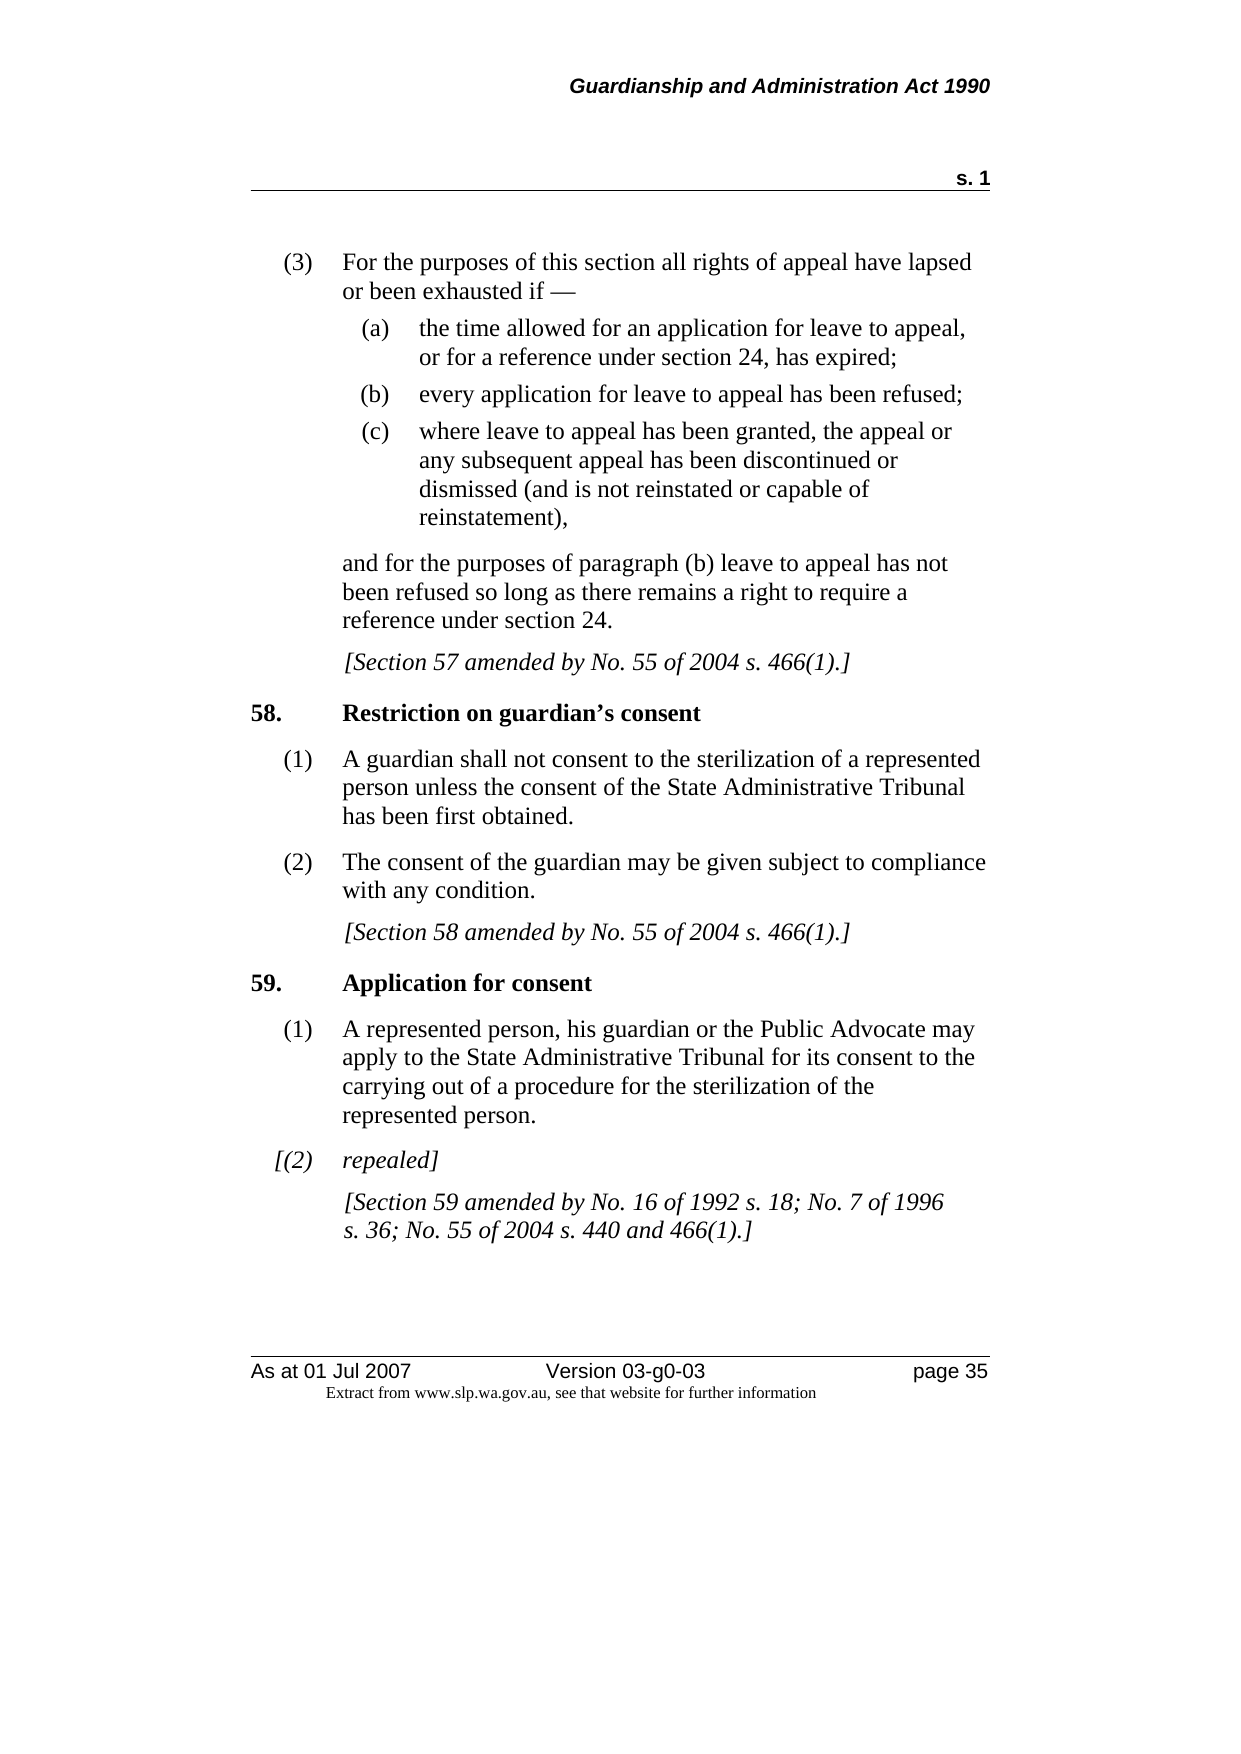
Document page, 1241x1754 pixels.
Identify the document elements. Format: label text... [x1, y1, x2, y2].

text (2) The consent of the guardian may be given subject to compliance with any condition. [251, 847, 990, 904]
text [Section 59 amended by No. 16 of 1992 s. 18; No. 7 of 1996 s. 36; No. 55 of 2004 s. 440 and 466(1).] [251, 1187, 990, 1244]
text (1) A represented person, his guardian or the Public Advocate may apply to the State Administrative Tribunal for its consent to the carrying out of a procedure for the sterilization of the represented person. [251, 1014, 990, 1129]
subtitle 58. Restriction on guardian’s consent [251, 698, 990, 727]
subtitle 59. Application for consent [251, 968, 990, 997]
text [Section 57 amended by No. 55 of 2004 s. 466(1).] [251, 647, 990, 675]
text [(2) repealed] [251, 1145, 990, 1174]
text and for the purposes of paragraph (b) leave to appeal has not been refused so long as there remains a right to require a reference under section 24. [251, 548, 990, 634]
text (c) where leave to appeal has been granted, the appeal or any subsequent appeal has been discontinued or dismissed (and is not reinstated or capable of reinstatement), [251, 416, 990, 531]
text (3) For the purposes of this section all rights of appeal have lapsed or been exhausted if — [251, 247, 990, 305]
text (a) the time allowed for an application for leave to appeal, or for a reference under section 24, has expired; [251, 313, 990, 371]
text [Section 58 amended by No. 55 of 2004 s. 466(1).] [251, 917, 990, 945]
text (1) A guardian shall not consent to the sterilization of a represented person unless the consent of the State Administrative Tribunal has been first obtained. [251, 744, 990, 830]
text (b) every application for leave to appeal has been refused; [251, 379, 990, 408]
